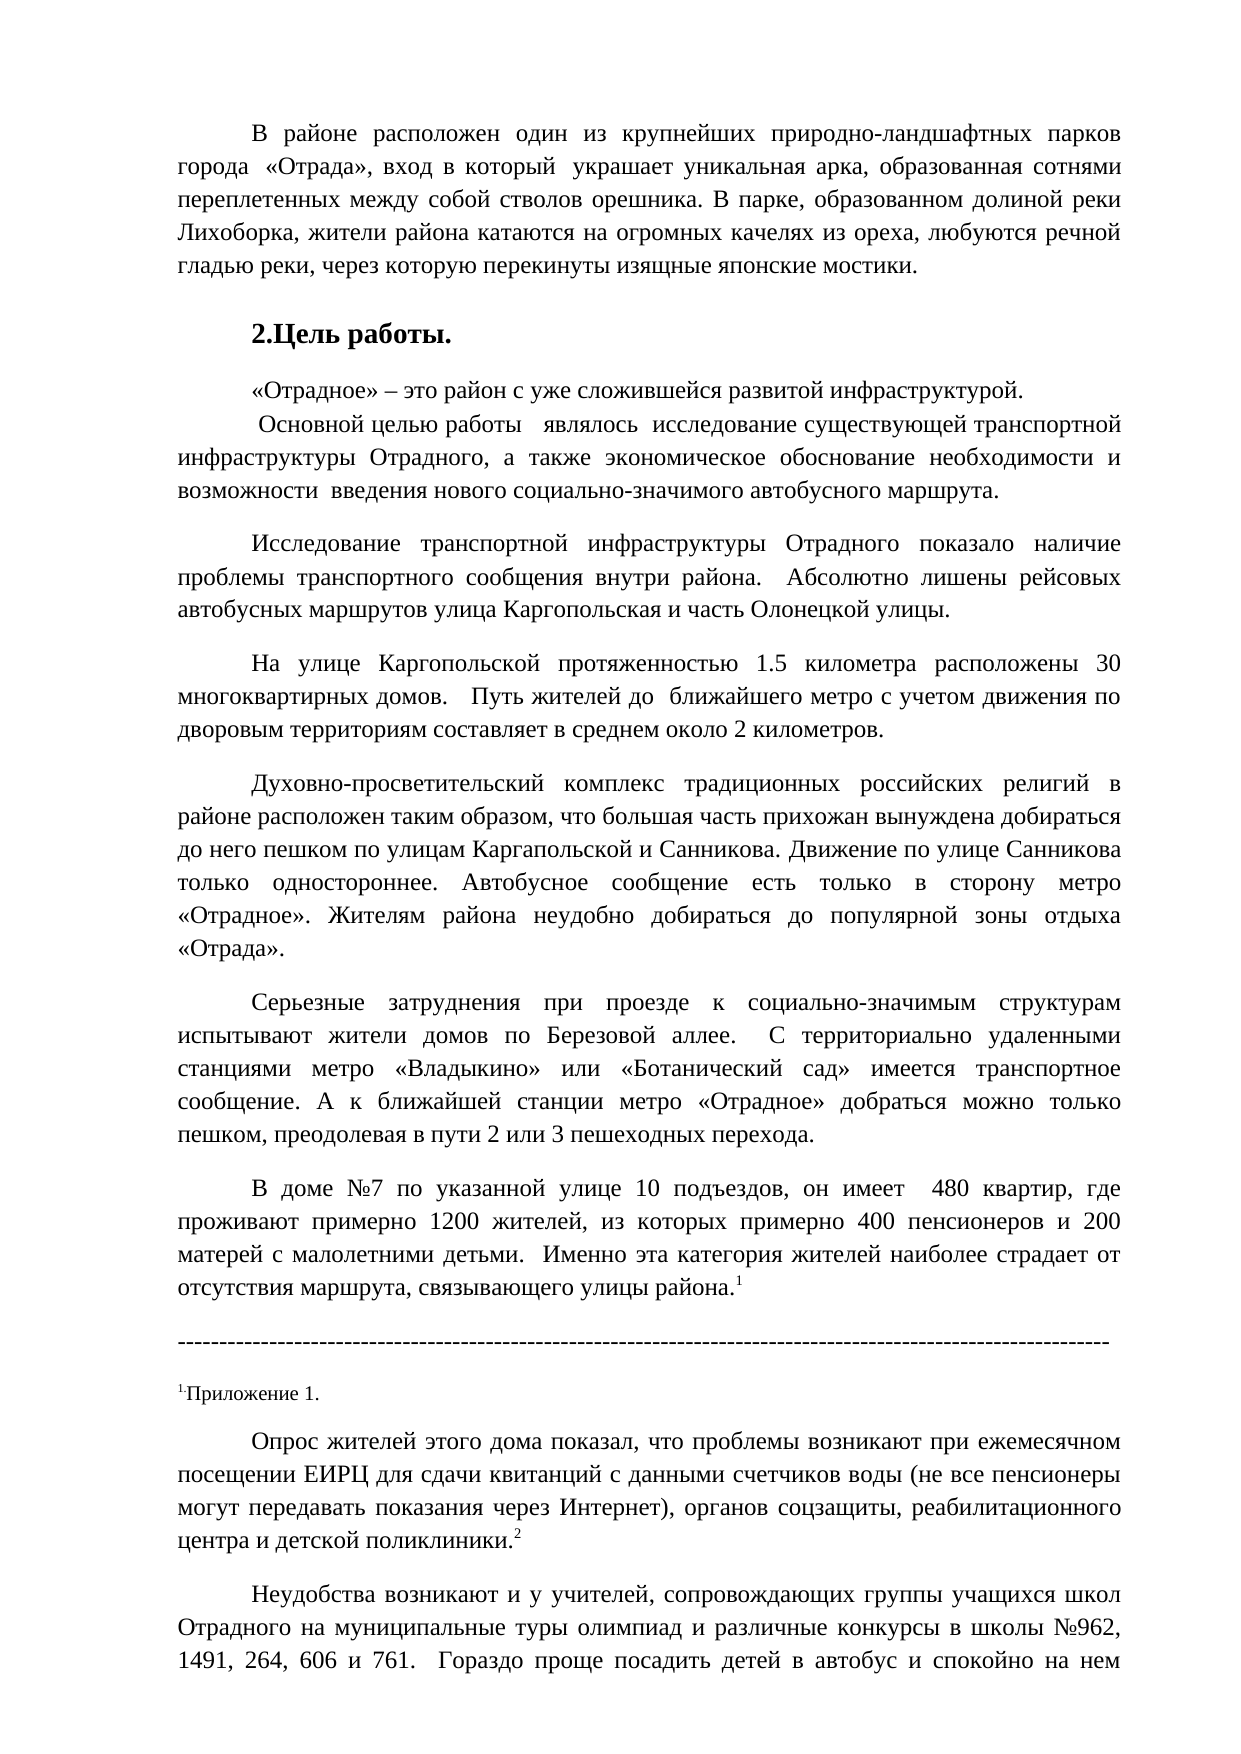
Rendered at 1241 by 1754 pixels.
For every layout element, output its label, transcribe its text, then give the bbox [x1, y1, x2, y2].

text ---------------------------------------------------------------------------------------------------------------- [177, 1326, 1122, 1355]
text Исследование транспортной инфраструктуры Отрадного показало наличие проблемы транспортного сообщения внутри района. Абсолютно лишены рейсовых автобусных маршрутов улица Каргопольская и часть Олонецкой улицы. [177, 528, 1122, 623]
text В доме №7 по указанной улице 10 подъездов, он имеет 480 квартир, где проживают примерно 1200 жителей, из которых примерно 400 пенсионеров и 200 матерей с малолетними детьми. Именно эта категория жителей наиболее страдает от отсутствия маршрута, связывающего улицы района.1 [177, 1173, 1122, 1301]
text 1.Приложение 1. [177, 1380, 1122, 1405]
text В районе расположен один из крупнейших природно-ландшафтных парков города «Отрада», вход в который украшает уникальная арка, образованная сотнями переплетенных между собой стволов орешника. В парке, образованном долиной реки Лихоборка, жители района катаются на огромных качелях из ореха, любуются речной гладью реки, через которую перекинуты изящные японские мостики. [177, 118, 1122, 279]
text Духовно-просветительский комплекс традиционных российских религий в районе расположен таким образом, что большая часть прихожан вынуждена добираться до него пешком по улицам Каргапольской и Санникова. Движение по улице Санникова только одностороннее. Автобусное сообщение есть только в сторону метро «Отрадное». Жителям района неудобно добираться до популярной зоны отдыха «Отрада». [177, 768, 1122, 962]
text 2.Цель работы. [177, 316, 1122, 350]
text «Отрадное» – это район с уже сложившейся развитой инфраструктурой. [177, 376, 1122, 404]
text Опрос жителей этого дома показал, что проблемы возникают при ежемесячном посещении ЕИРЦ для сдачи квитанций с данными счетчиков воды (не все пенсионеры могут передавать показания через Интернет), органов соцзащиты, реабилитационного центра и детской поликлиники.2 [177, 1426, 1122, 1554]
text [177, 1579, 1122, 1673]
text Серьезные затруднения при проезде к социально-значимым структурам испытывают жители домов по Березовой аллее. С территориально удаленными станциями метро «Владыкино» или «Ботанический сад» имеется транспортное сообщение. А к ближайшей станции метро «Отрадное» добраться можно только пешком, преодолевая в пути 2 или 3 пешеходных перехода. [177, 987, 1122, 1148]
text Основной целью работы являлось исследование существующей транспортной инфраструктуры Отрадного, а также экономическое обоснование необходимости и возможности введения нового социально-значимого автобусного маршрута. [177, 409, 1122, 503]
text На улице Каргопольской протяженностью 1.5 километра расположены 30 многоквартирных домов. Путь жителей до ближайшего метро с учетом движения по дворовым территориям составляет в среднем около 2 километров. [177, 648, 1122, 743]
